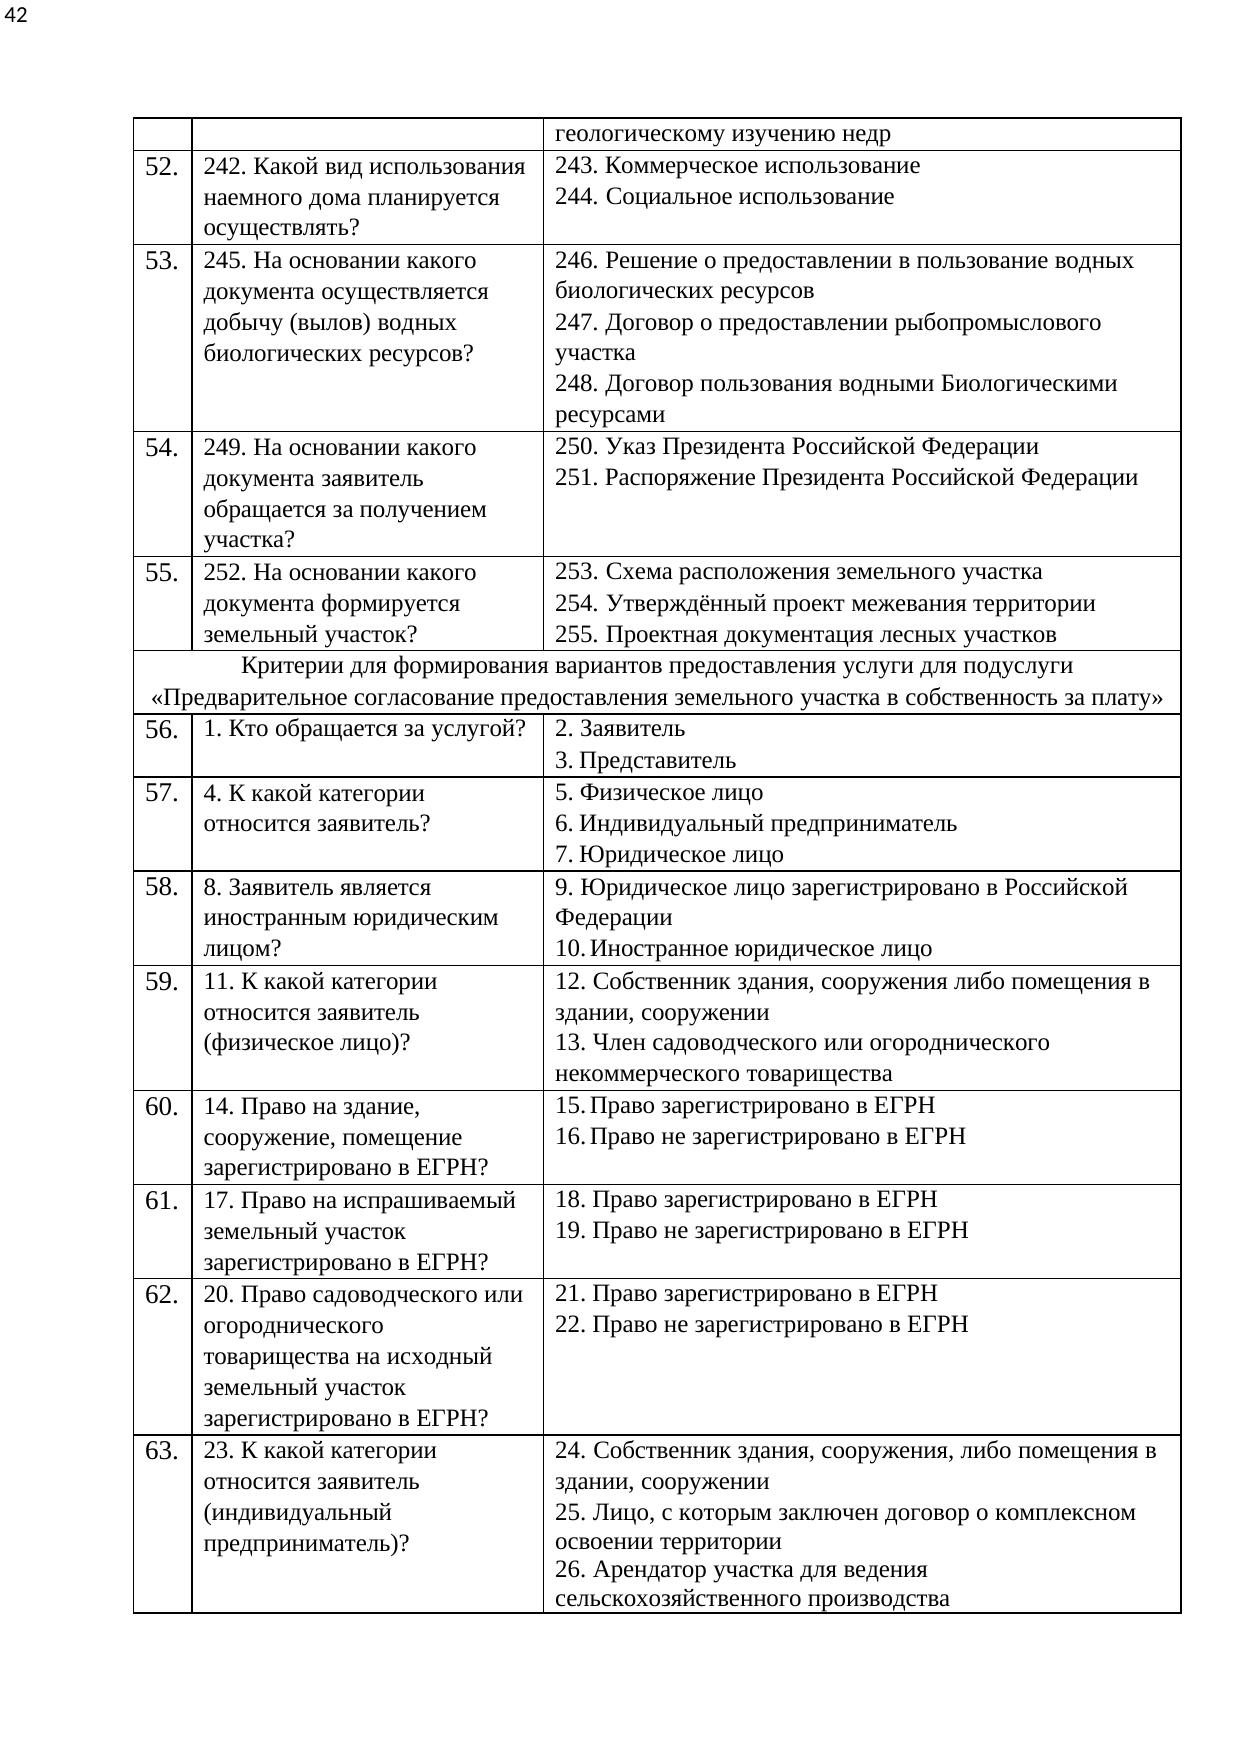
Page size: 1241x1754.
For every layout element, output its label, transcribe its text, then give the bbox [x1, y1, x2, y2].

table_cell 1. Кто обращается за услугой? [193, 715, 543, 776]
table_cell 62. [134, 1279, 191, 1434]
table_cell Критерии для формирования вариантов предоставления услуги для подуслуги «Предварительное согласование предоставления земельного участка в собственность за плату» [134, 651, 1180, 713]
table_cell 242. Какой вид использования наемного дома планируется осуществлять? [193, 151, 543, 244]
table_cell Право зарегистрировано в ЕГРН Право не зарегистрировано в ЕГРН [544, 1279, 1180, 1434]
table_cell Собственник здания, сооружения, либо помещения в здании, сооружении Лицо, с которым заключен договор о комплексном освоении территории Арендатор участка для ведения сельскохозяйственного производства [544, 1436, 1180, 1612]
table_cell 245. На основании какого документа осуществляется добычу (вылов) водных биологических ресурсов? [193, 245, 543, 431]
table_header [193, 119, 543, 149]
table_header [134, 119, 191, 149]
table_cell Схема расположения земельного участка Утверждённый проект межевания территории Проектная документация лесных участков [544, 557, 1180, 650]
table_cell 17. Право на испрашиваемый земельный участок зарегистрировано в ЕГРН? [193, 1185, 543, 1278]
table_cell 23. К какой категории относится заявитель (индивидуальный предприниматель)? [193, 1436, 543, 1612]
table_cell 60. [134, 1091, 191, 1184]
table_cell Право зарегистрировано в ЕГРН Право не зарегистрировано в ЕГРН [544, 1091, 1180, 1184]
table_cell Коммерческое использование Социальное использование [544, 151, 1180, 244]
table_cell 54. [134, 432, 191, 556]
table_cell 52. [134, 151, 191, 244]
table_header геологическому изучению недр [544, 119, 1180, 149]
table_cell Решение о предоставлении в пользование водных биологических ресурсов Договор о предоставлении рыбопромыслового участка Договор пользования водными Биологическими ресурсами [544, 245, 1180, 431]
table_cell Право зарегистрировано в ЕГРН Право не зарегистрировано в ЕГРН [544, 1185, 1180, 1278]
table_cell 58. [134, 872, 191, 965]
table_cell Собственник здания, сооружения либо помещения в здании, сооружении Член садоводческого или огороднического некоммерческого товарищества [544, 966, 1180, 1090]
table_cell 59. [134, 966, 191, 1090]
table_cell 14. Право на здание, сооружение, помещение зарегистрировано в ЕГРН? [193, 1091, 543, 1184]
table_cell 56. [134, 715, 191, 776]
table_cell 252. На основании какого документа формируется земельный участок? [193, 557, 543, 650]
table_cell 55. [134, 557, 191, 650]
table_cell 249. На основании какого документа заявитель обращается за получением участка? [193, 432, 543, 556]
table_cell 53. [134, 245, 191, 431]
table_cell Физическое лицо Индивидуальный предприниматель Юридическое лицо [544, 778, 1180, 870]
table_cell 8. Заявитель является иностранным юридическим лицом? [193, 872, 543, 965]
table_cell 4. К какой категории относится заявитель? [193, 778, 543, 870]
table_cell 11. К какой категории относится заявитель (физическое лицо)? [193, 966, 543, 1090]
table_cell Заявитель Представитель [544, 715, 1180, 776]
table_cell 57. [134, 778, 191, 870]
table_cell 61. [134, 1185, 191, 1278]
table_cell Указ Президента Российской Федерации Распоряжение Президента Российской Федерации [544, 432, 1180, 556]
table_cell Юридическое лицо зарегистрировано в Российской Федерации Иностранное юридическое лицо [544, 872, 1180, 965]
table_cell 20. Право садоводческого или огороднического товарищества на исходный земельный участок зарегистрировано в ЕГРН? [193, 1279, 543, 1434]
table_cell 63. [134, 1436, 191, 1612]
